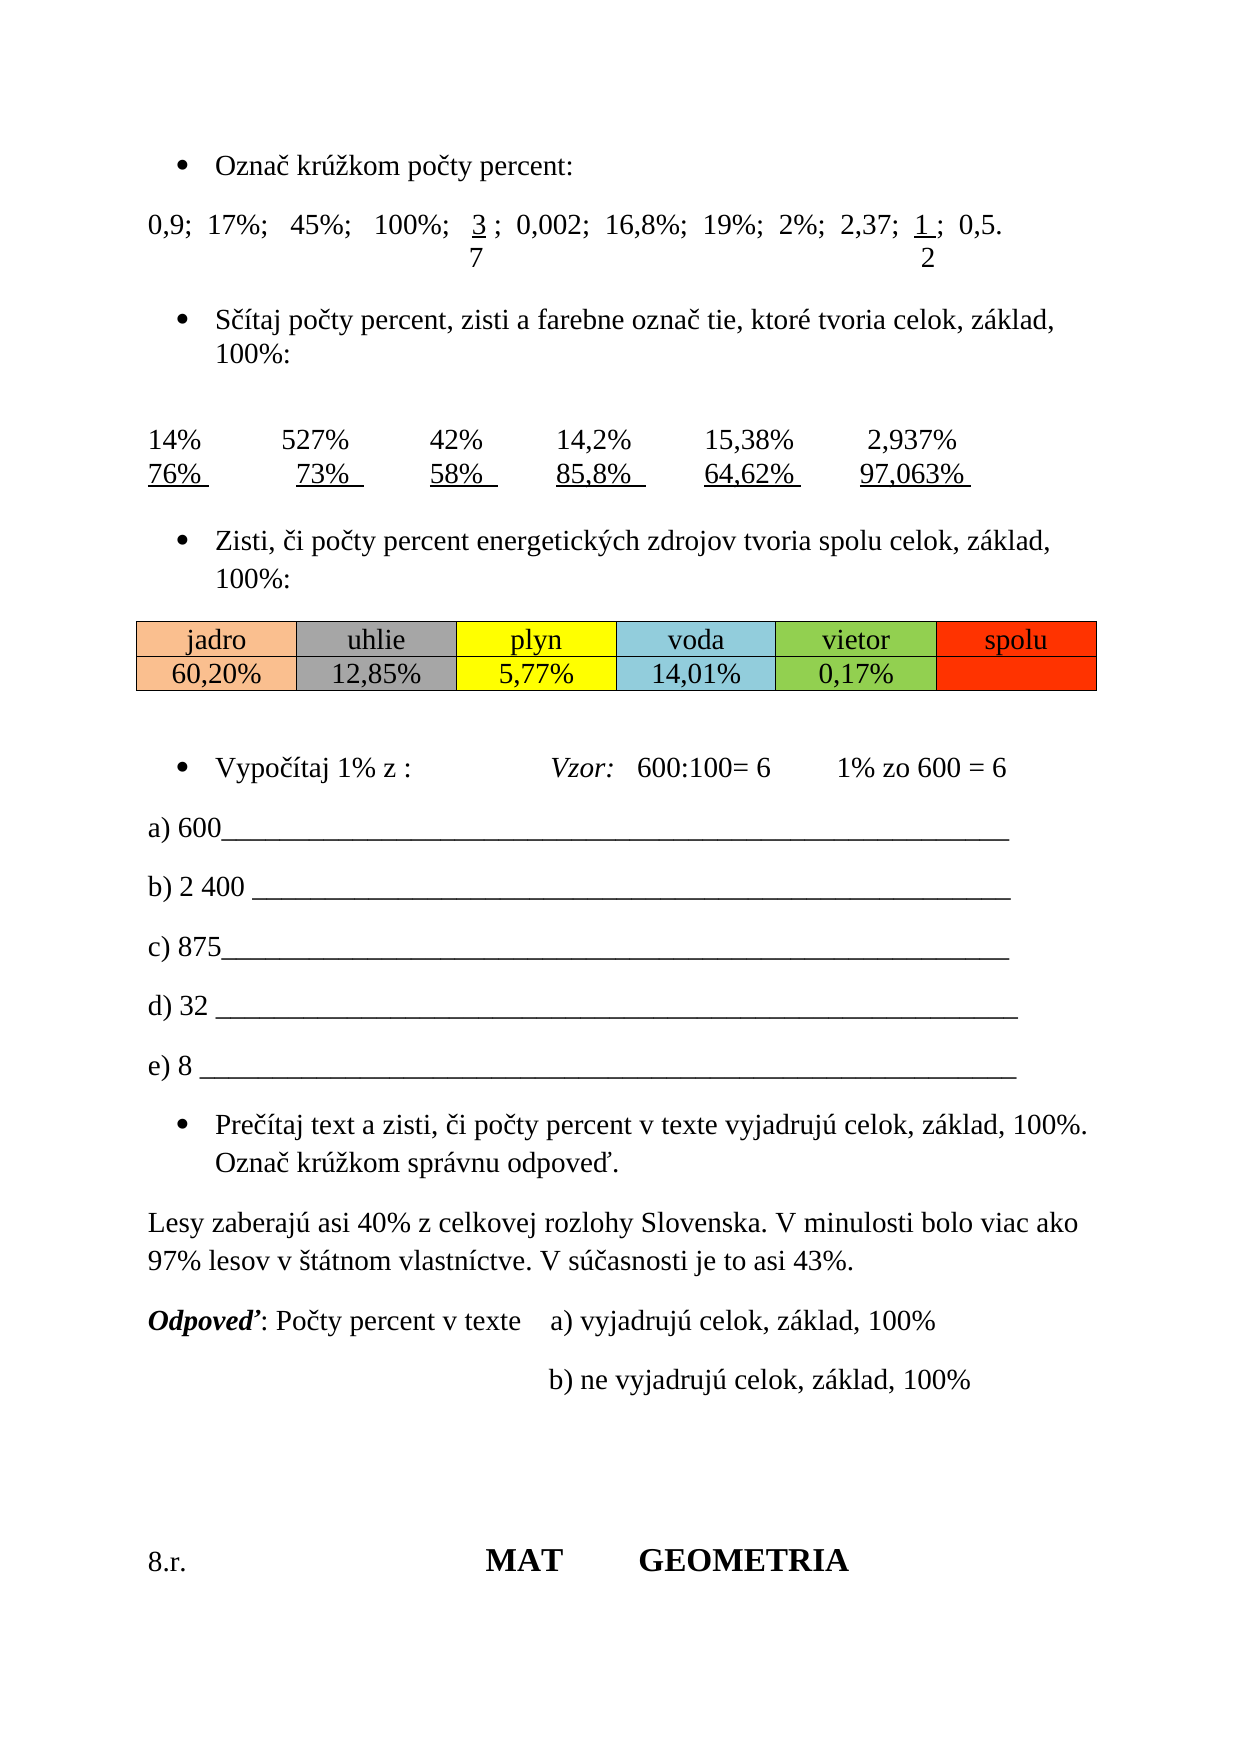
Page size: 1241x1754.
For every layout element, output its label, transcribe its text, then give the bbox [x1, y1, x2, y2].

text b) ne vyjadrujú celok, základ, 100% [148, 1362, 1093, 1396]
table_header uhlie [297, 622, 456, 656]
table_cell [937, 657, 1096, 690]
table_header vietor [776, 622, 936, 656]
table_cell 14,01% [617, 657, 775, 690]
table_cell 12,85% [297, 657, 456, 690]
text d) 32 _______________________________________________________ [148, 988, 1093, 1022]
table_cell 60,20% [137, 657, 296, 690]
table_cell 0,17% [776, 657, 936, 690]
table_header spolu [937, 622, 1096, 656]
text 7 2 [148, 241, 1093, 274]
text Odpoveď: Počty percent v texte a) vyjadrujú celok, základ, 100% [148, 1303, 1093, 1336]
text a) 600______________________________________________________ [148, 810, 1093, 844]
text 8.r. MAT GEOMETRIA [148, 1540, 1093, 1579]
table_cell 5,77% [457, 657, 616, 690]
table_header plyn [457, 622, 616, 656]
text e) 8 ________________________________________________________ [148, 1048, 1093, 1081]
text b) 2 400 ____________________________________________________ [148, 869, 1093, 903]
list Sčítaj počty percent, zisti a farebne označ tie, ktoré tvoria celok, základ, 100%: [177, 302, 1093, 369]
list Prečítaj text a zisti, či počty percent v texte vyjadrujú celok, základ, 100%. Označ krúžkom správnu odpoveď. [177, 1107, 1093, 1179]
text Lesy zaberajú asi 40% z celkovej rozlohy Slovenska. V minulosti bolo viac ako 97% lesov v štátnom vlastníctve. V súčasnosti je to asi 43%. [148, 1205, 1093, 1277]
table_header jadro [137, 622, 296, 656]
list Označ krúžkom počty percent: [177, 148, 1093, 181]
list Zisti, či počty percent energetických zdrojov tvoria spolu celok, základ, 100%: [177, 523, 1093, 595]
list Vypočítaj 1% z : Vzor: 600:100= 6 1% zo 600 = 6 [177, 751, 1093, 784]
text 0,9; 17%; 45%; 100%; 3 ; 0,002; 16,8%; 19%; 2%; 2,37; 1 ; 0,5. [148, 207, 1093, 241]
text c) 875______________________________________________________ [148, 929, 1093, 962]
text 14% 527% 42% 14,2% 15,38% 2,937% [148, 422, 1093, 456]
text 76% 73% 58% 85,8% 64,62% 97,063% [148, 456, 1093, 489]
table_header voda [617, 622, 775, 656]
